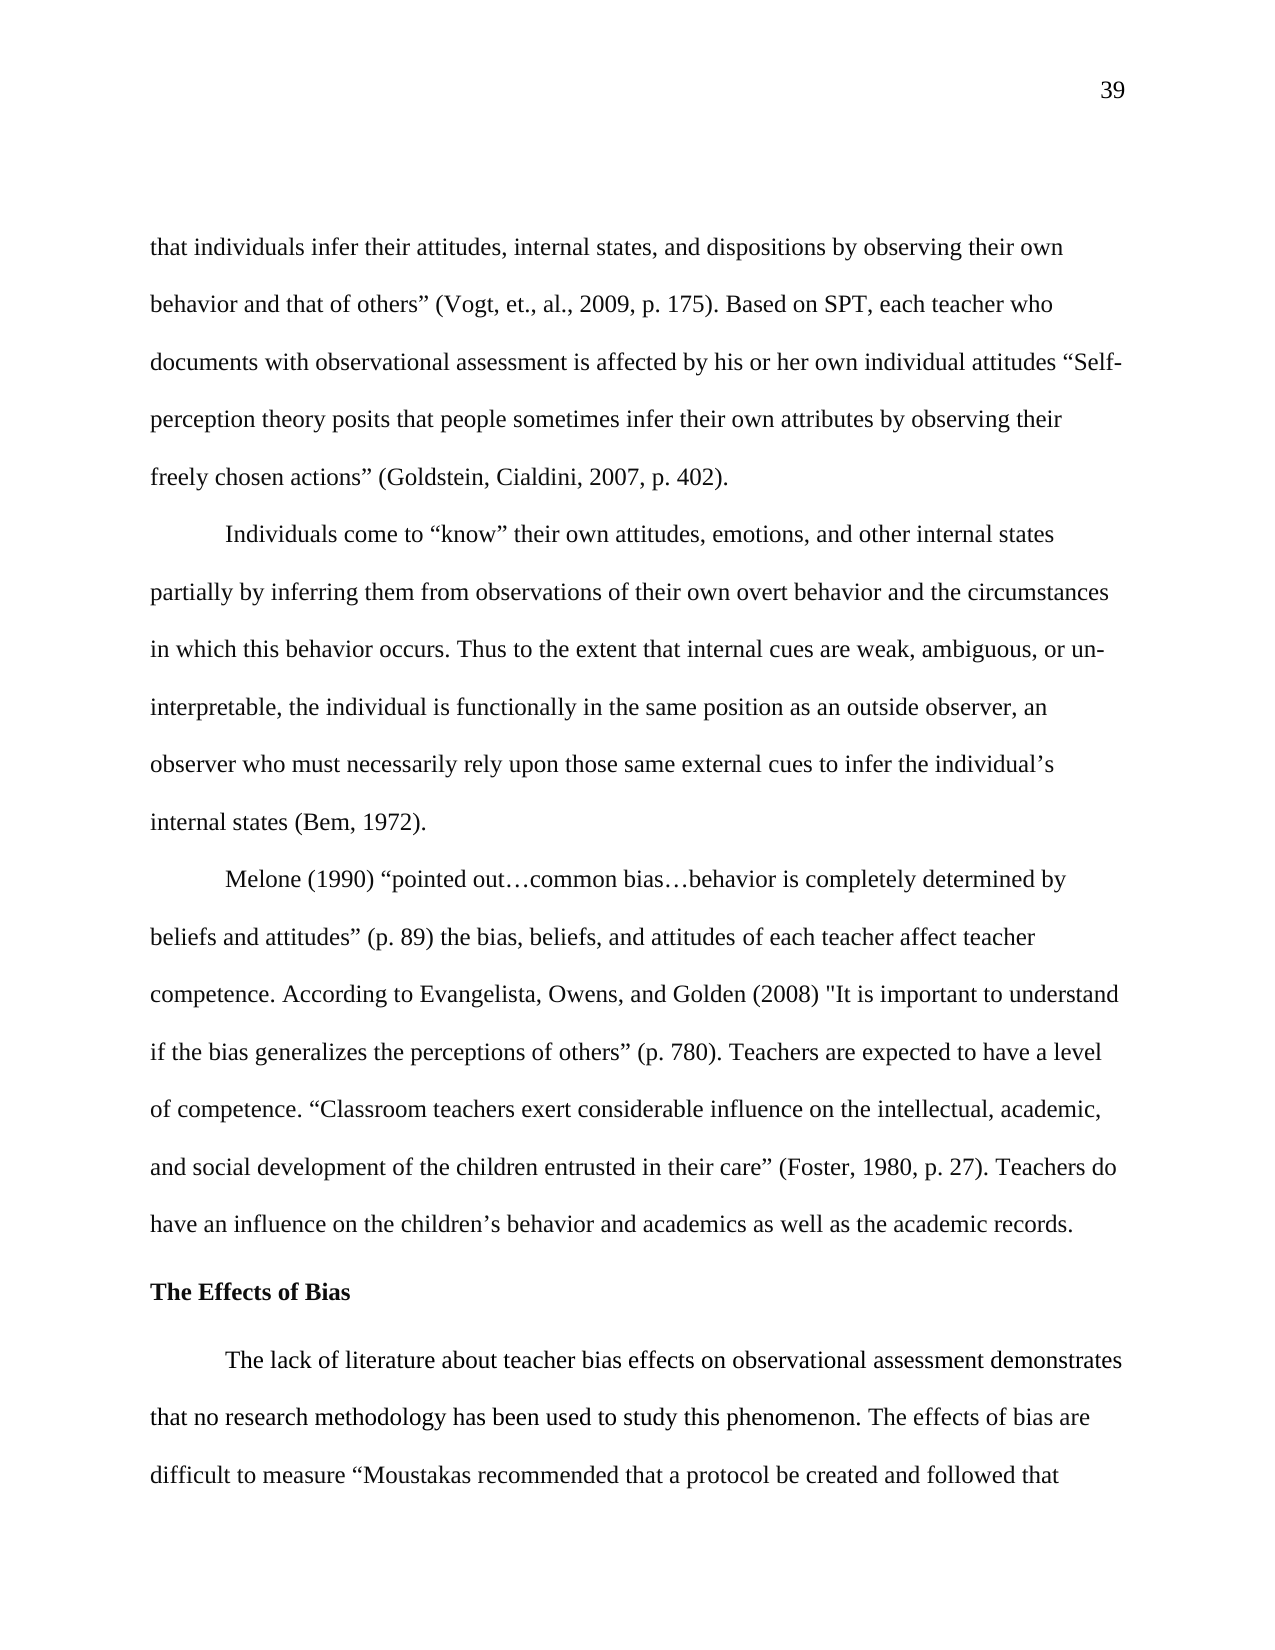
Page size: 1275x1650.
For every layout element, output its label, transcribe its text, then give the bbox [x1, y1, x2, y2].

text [150, 232, 1125, 490]
subtitle The Effects of Bias [150, 1277, 1125, 1306]
text Melone (1990) “pointed out…common bias…behavior is completely determined by beliefs and attitudes” (p. 89) the bias, beliefs, and attitudes of each teacher affect teacher competence. According to Evangelista, Owens, and Golden (2008) "It is important to understand if the bias generalizes the perceptions of others” (p. 780). Teachers are expected to have a level of competence. “Classroom teachers exert considerable influence on the intellectual, academic, and social development of the children entrusted in their care” (Foster, 1980, p. 27). Teachers do have an influence on the children’s behavior and academics as well as the academic records. [150, 864, 1125, 1238]
text Individuals come to “know” their own attitudes, emotions, and other internal states partially by inferring them from observations of their own overt behavior and the circumstances in which this behavior occurs. Thus to the extent that internal cues are weak, ambiguous, or un-interpretable, the individual is functionally in the same position as an outside observer, an observer who must necessarily rely upon those same external cues to infer the individual’s internal states (Bem, 1972). [150, 519, 1125, 835]
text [150, 1345, 1125, 1489]
